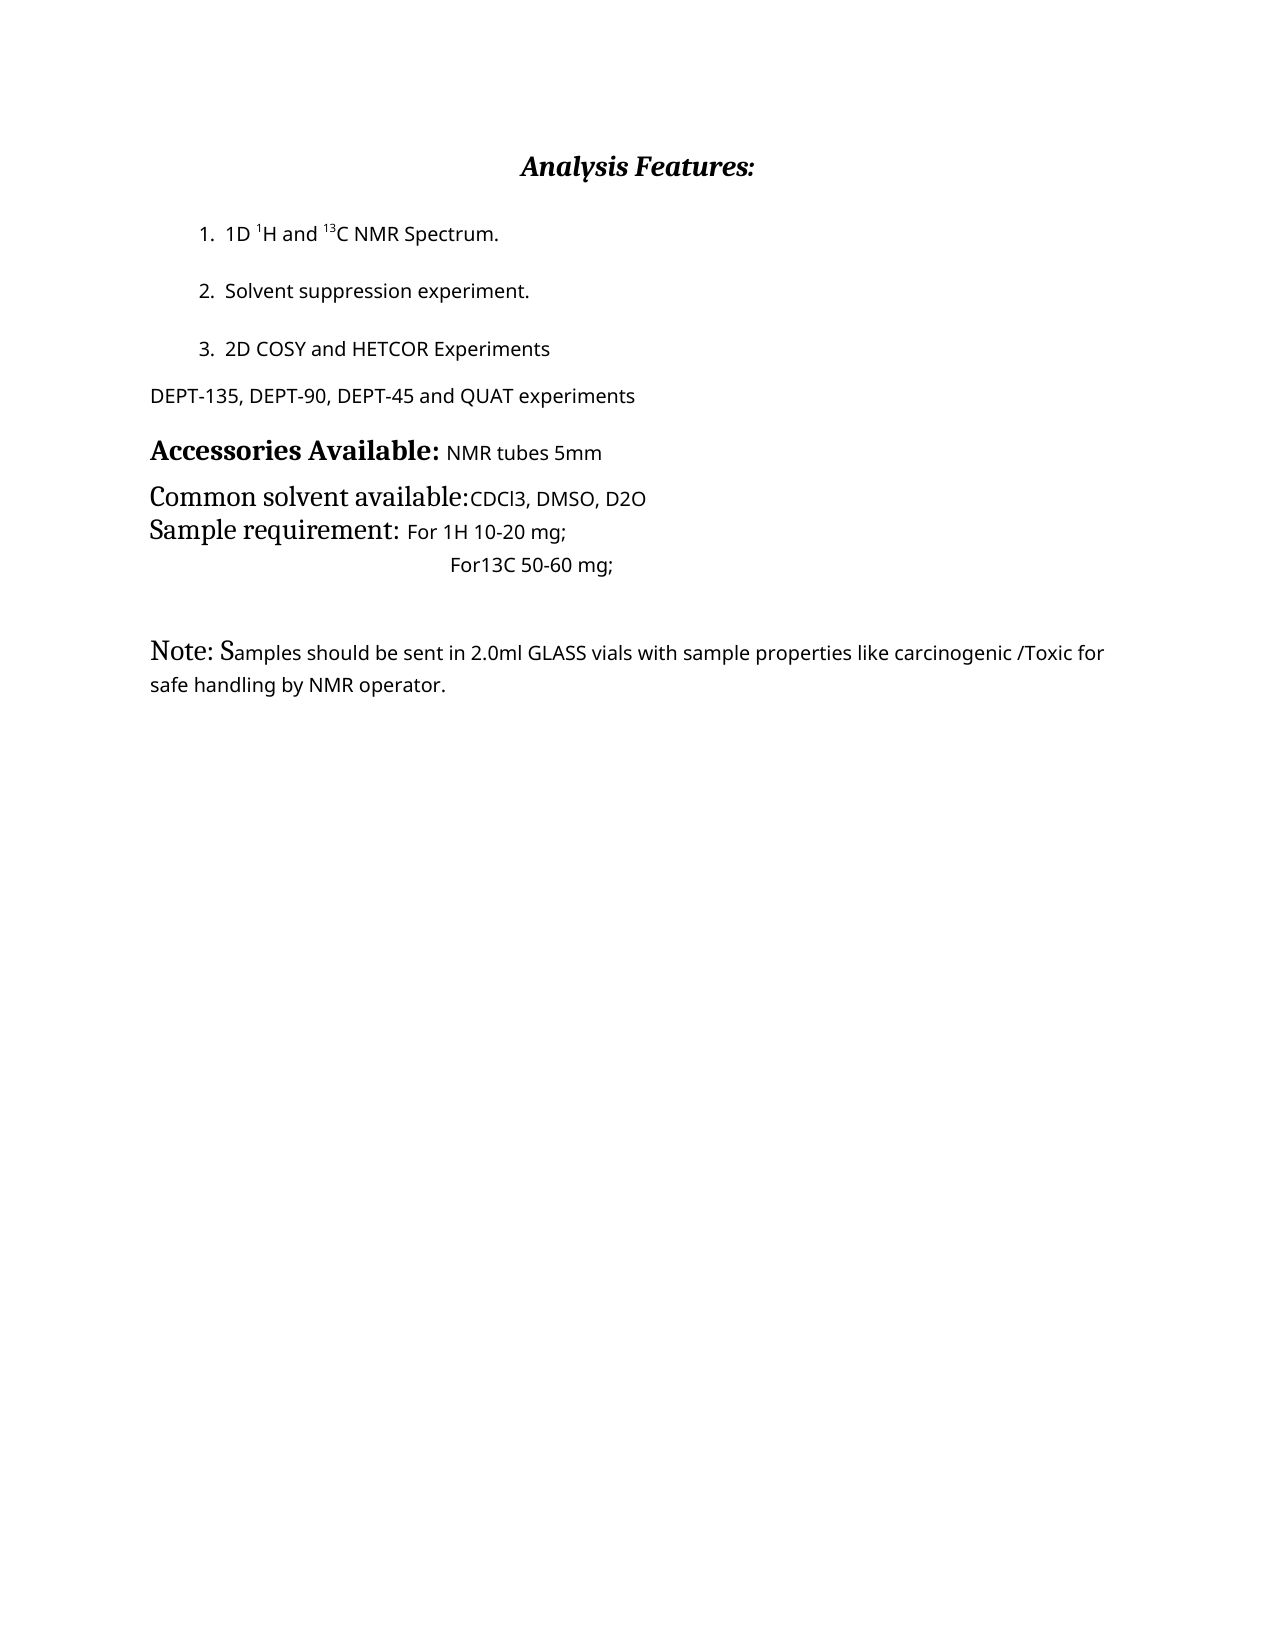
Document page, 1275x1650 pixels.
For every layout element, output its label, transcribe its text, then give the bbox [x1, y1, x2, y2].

text Analysis Features: [150, 150, 1125, 183]
subtitle Accessories Available: NMR tubes 5mm [150, 434, 1125, 467]
text Note: Samples should be sent in 2.0ml GLASS vials with sample properties like carcinogenic /Toxic for safe handling by NMR operator. [150, 634, 1125, 698]
text DEPT-135, DEPT-90, DEPT-45 and QUAT experiments [150, 382, 1125, 409]
text For13C 50-60 mg; [375, 552, 1125, 579]
list Solvent suppression experiment. [198, 267, 1125, 304]
text Sample requirement: For 1H 10-20 mg; [150, 513, 1125, 547]
list 1D 1H and 13C NMR Spectrum. [198, 209, 1125, 247]
list 2D COSY and HETCOR Experiments [198, 324, 1125, 362]
subtitle Common solvent available:CDCl3, DMSO, D2O [150, 480, 1125, 513]
